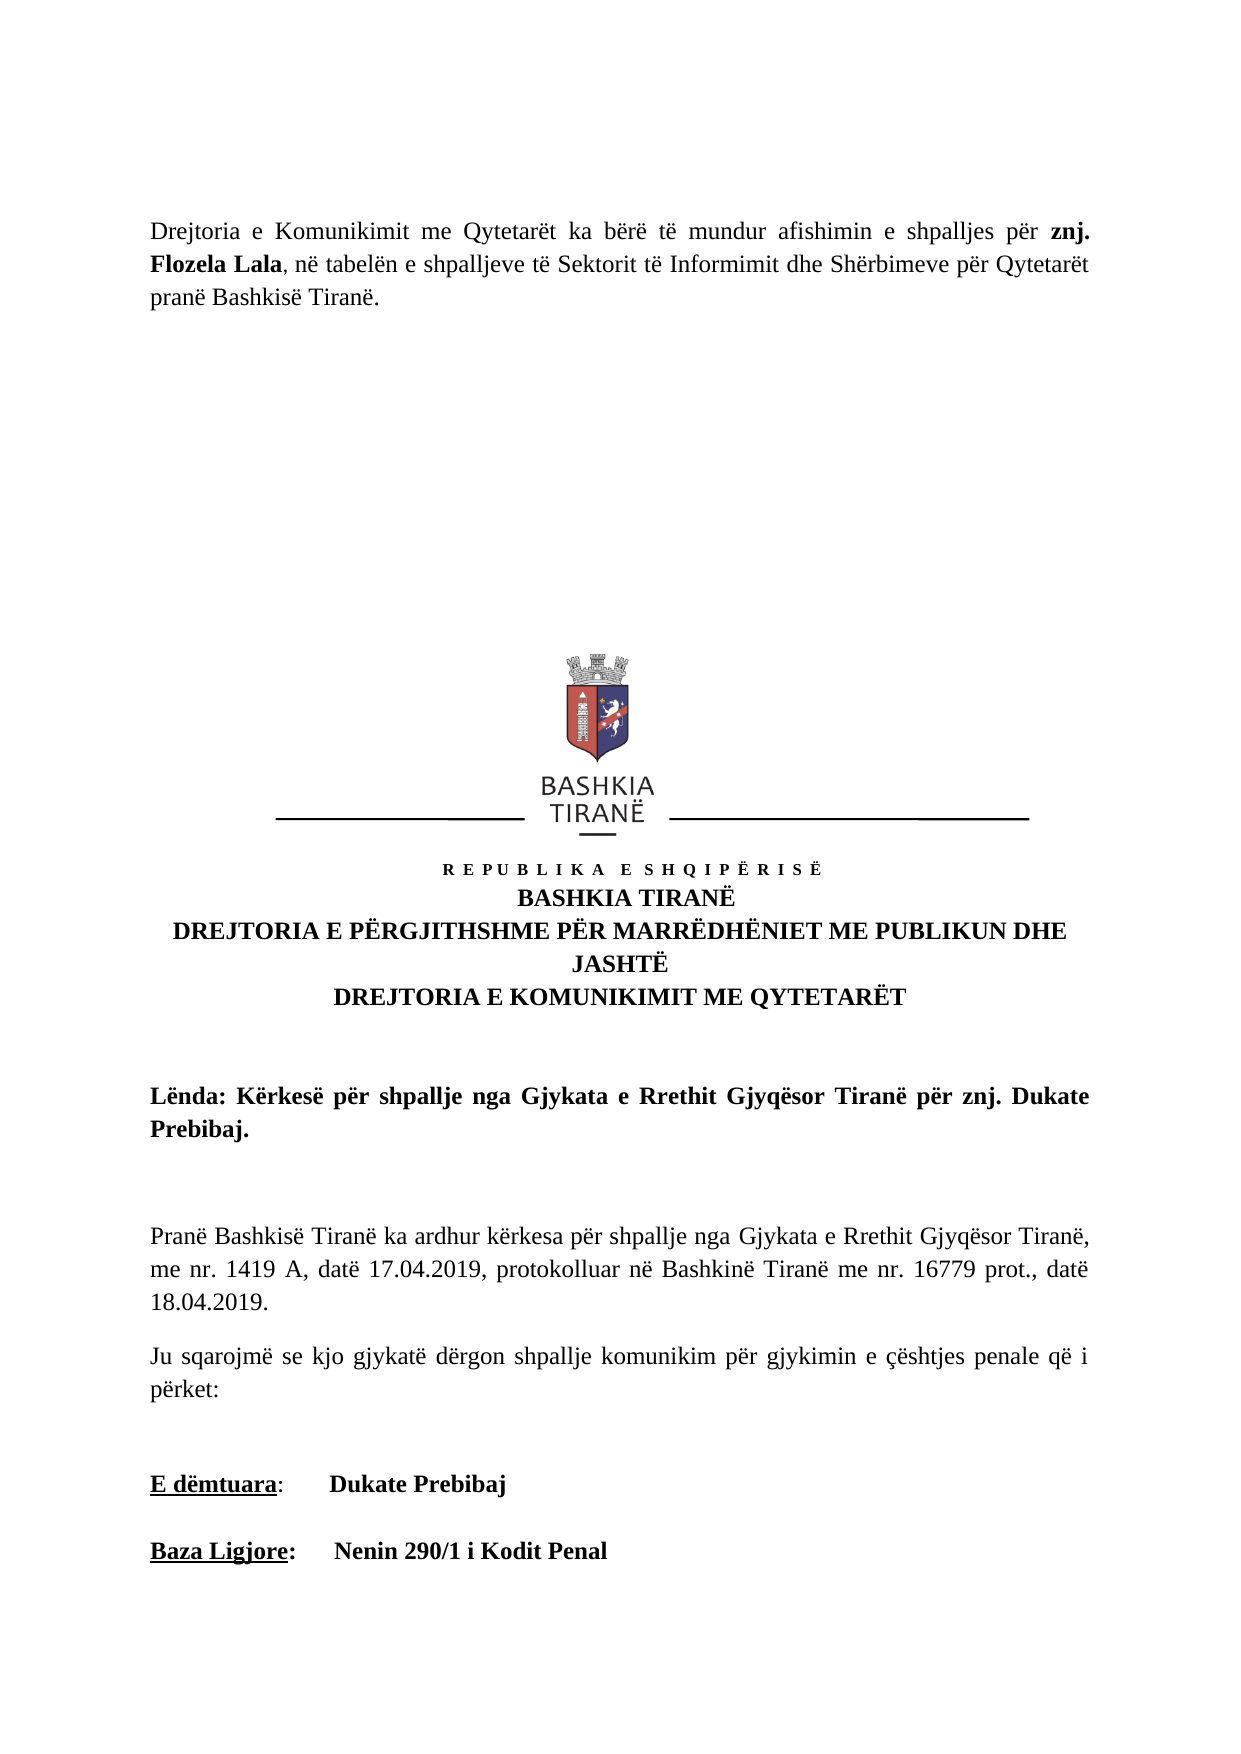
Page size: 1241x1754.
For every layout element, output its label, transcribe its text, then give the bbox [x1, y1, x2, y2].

text Drejtoria e Komunikimit me Qytetarët ka bërë të mundur afishimin e shpalljes për znj. Flozela Lala, në tabelën e shpalljeve të Sektorit të Informimit dhe Shërbimeve për Qytetarët pranë Bashkisë Tiranë. [150, 216, 1090, 311]
text R E P U B L I K A E S H Q I P Ë R I S Ë BASHKIA TIRANË DREJTORIA E PËRGJITHSHME PËR MARRËDHËNIET ME PUBLIKUN DHE JASHTË DREJTORIA E KOMUNIKIMIT ME QYTETARËT [150, 860, 1090, 1011]
text Ju sqarojmë se kjo gjykatë dërgon shpallje komunikim për gjykimin e çështjes penale që i përket: [150, 1341, 1090, 1403]
text E dëmtuara: Dukate Prebibaj [150, 1468, 1090, 1499]
picture [483, 624, 719, 860]
text Lënda: Kërkesë për shpallje nga Gjykata e Rrethit Gjyqësor Tiranë për znj. Dukate Prebibaj. [150, 1081, 1090, 1143]
text Baza Ligjore: Nenin 290/1 i Kodit Penal [150, 1536, 1090, 1565]
text Pranë Bashkisë Tiranë ka ardhur kërkesa për shpallje nga Gjykata e Rrethit Gjyqësor Tiranë, me nr. 1419 A, datë 17.04.2019, protokolluar në Bashkinë Tiranë me nr. 16779 prot., datë 18.04.2019. [150, 1221, 1090, 1316]
